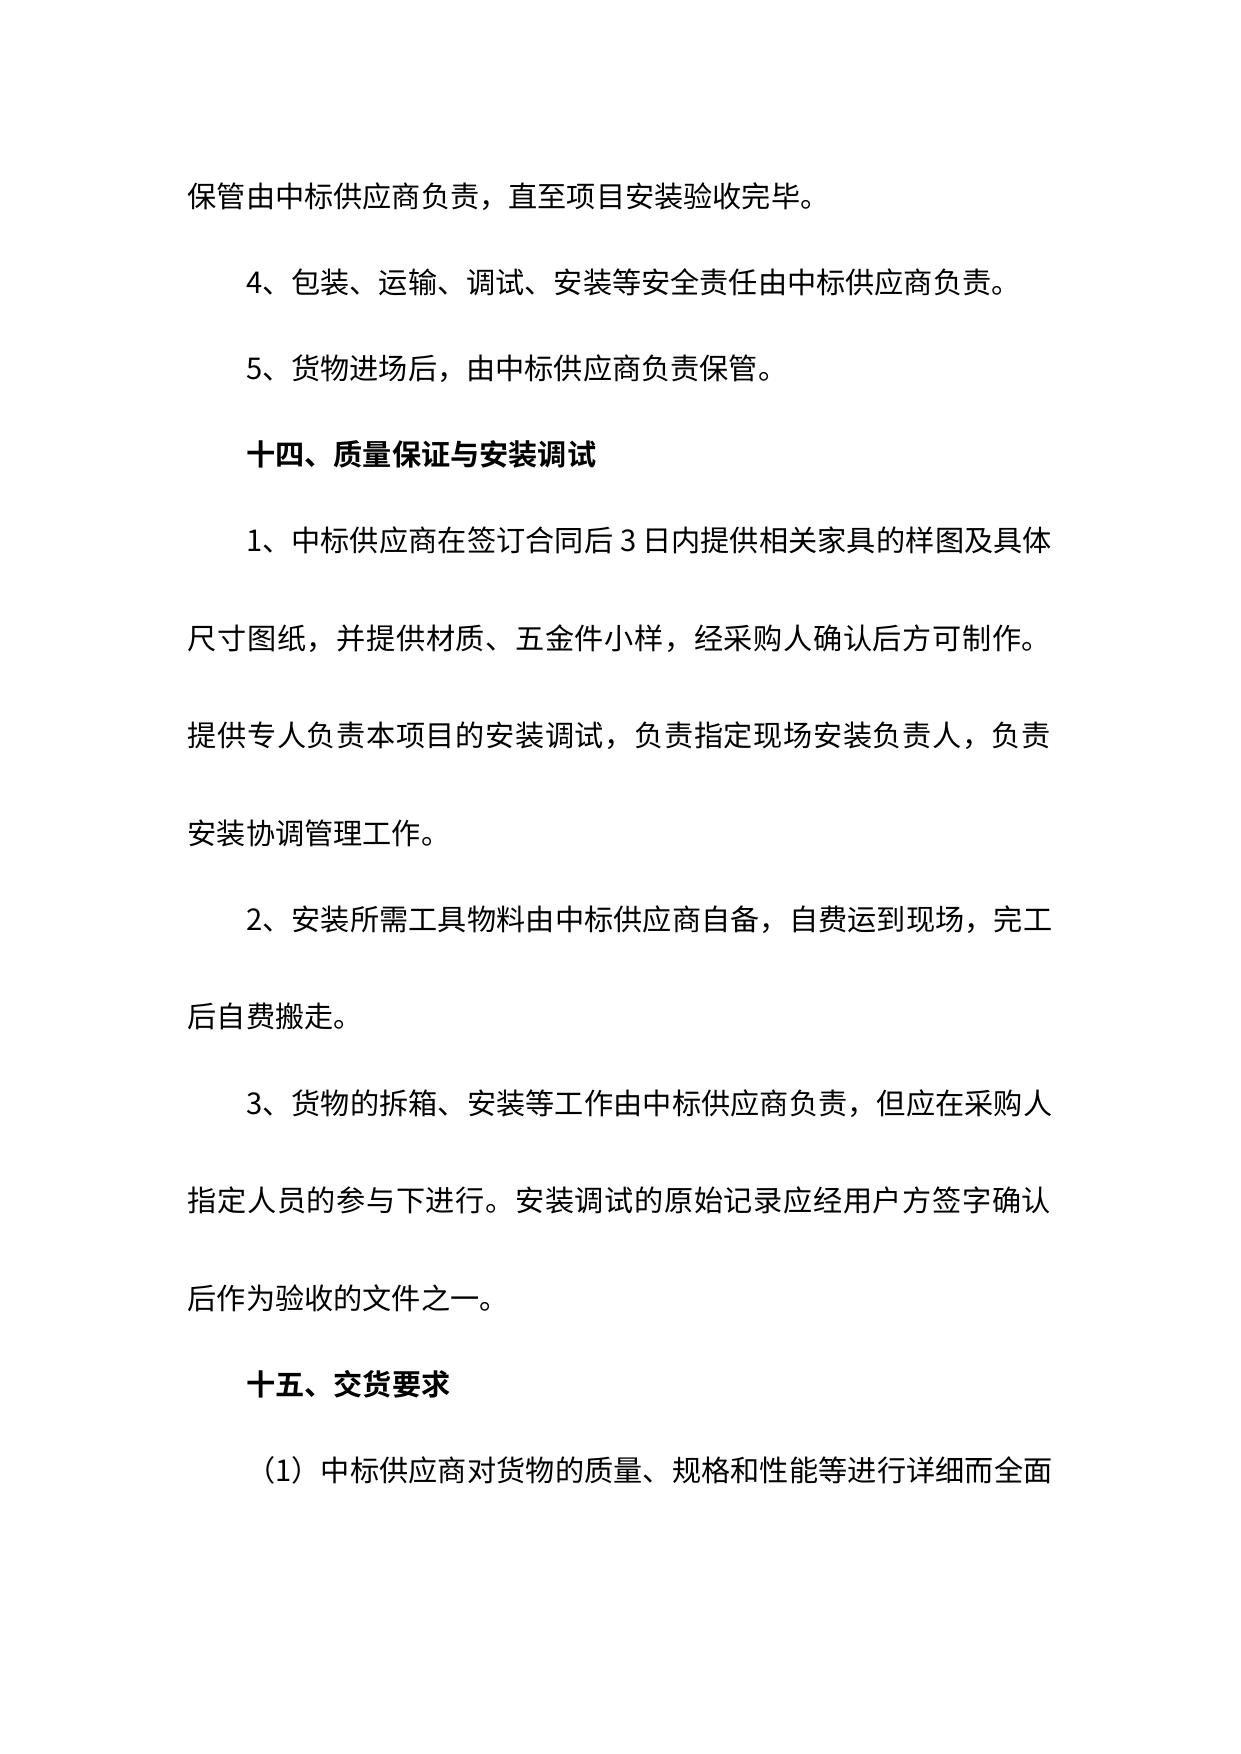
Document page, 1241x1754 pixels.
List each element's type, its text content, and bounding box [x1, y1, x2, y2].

list 5、货物进场后，由中标供应商负责保管。 [187, 334, 1053, 399]
list 3、货物的拆箱、安装等工作由中标供应商负责，但应在采购人指定人员的参与下进行。安装调试的原始记录应经用户方签字确认后作为验收的文件之一。 [187, 1069, 1053, 1329]
list 十四、质量保证与安装调试 [187, 420, 1053, 485]
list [187, 162, 1053, 227]
list 2、安装所需工具物料由中标供应商自备，自费运到现场，完工后自费搬走。 [187, 885, 1053, 1048]
text 十五、交货要求 [187, 1350, 1053, 1415]
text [187, 1436, 1053, 1501]
list 1、中标供应商在签订合同后3日内提供相关家具的样图及具体尺寸图纸，并提供材质、五金件小样，经采购人确认后方可制作。提供专人负责本项目的安装调试，负责指定现场安装负责人，负责安装协调管理工作。 [187, 507, 1053, 864]
list 4、包装、运输、调试、安装等安全责任由中标供应商负责。 [187, 248, 1053, 313]
